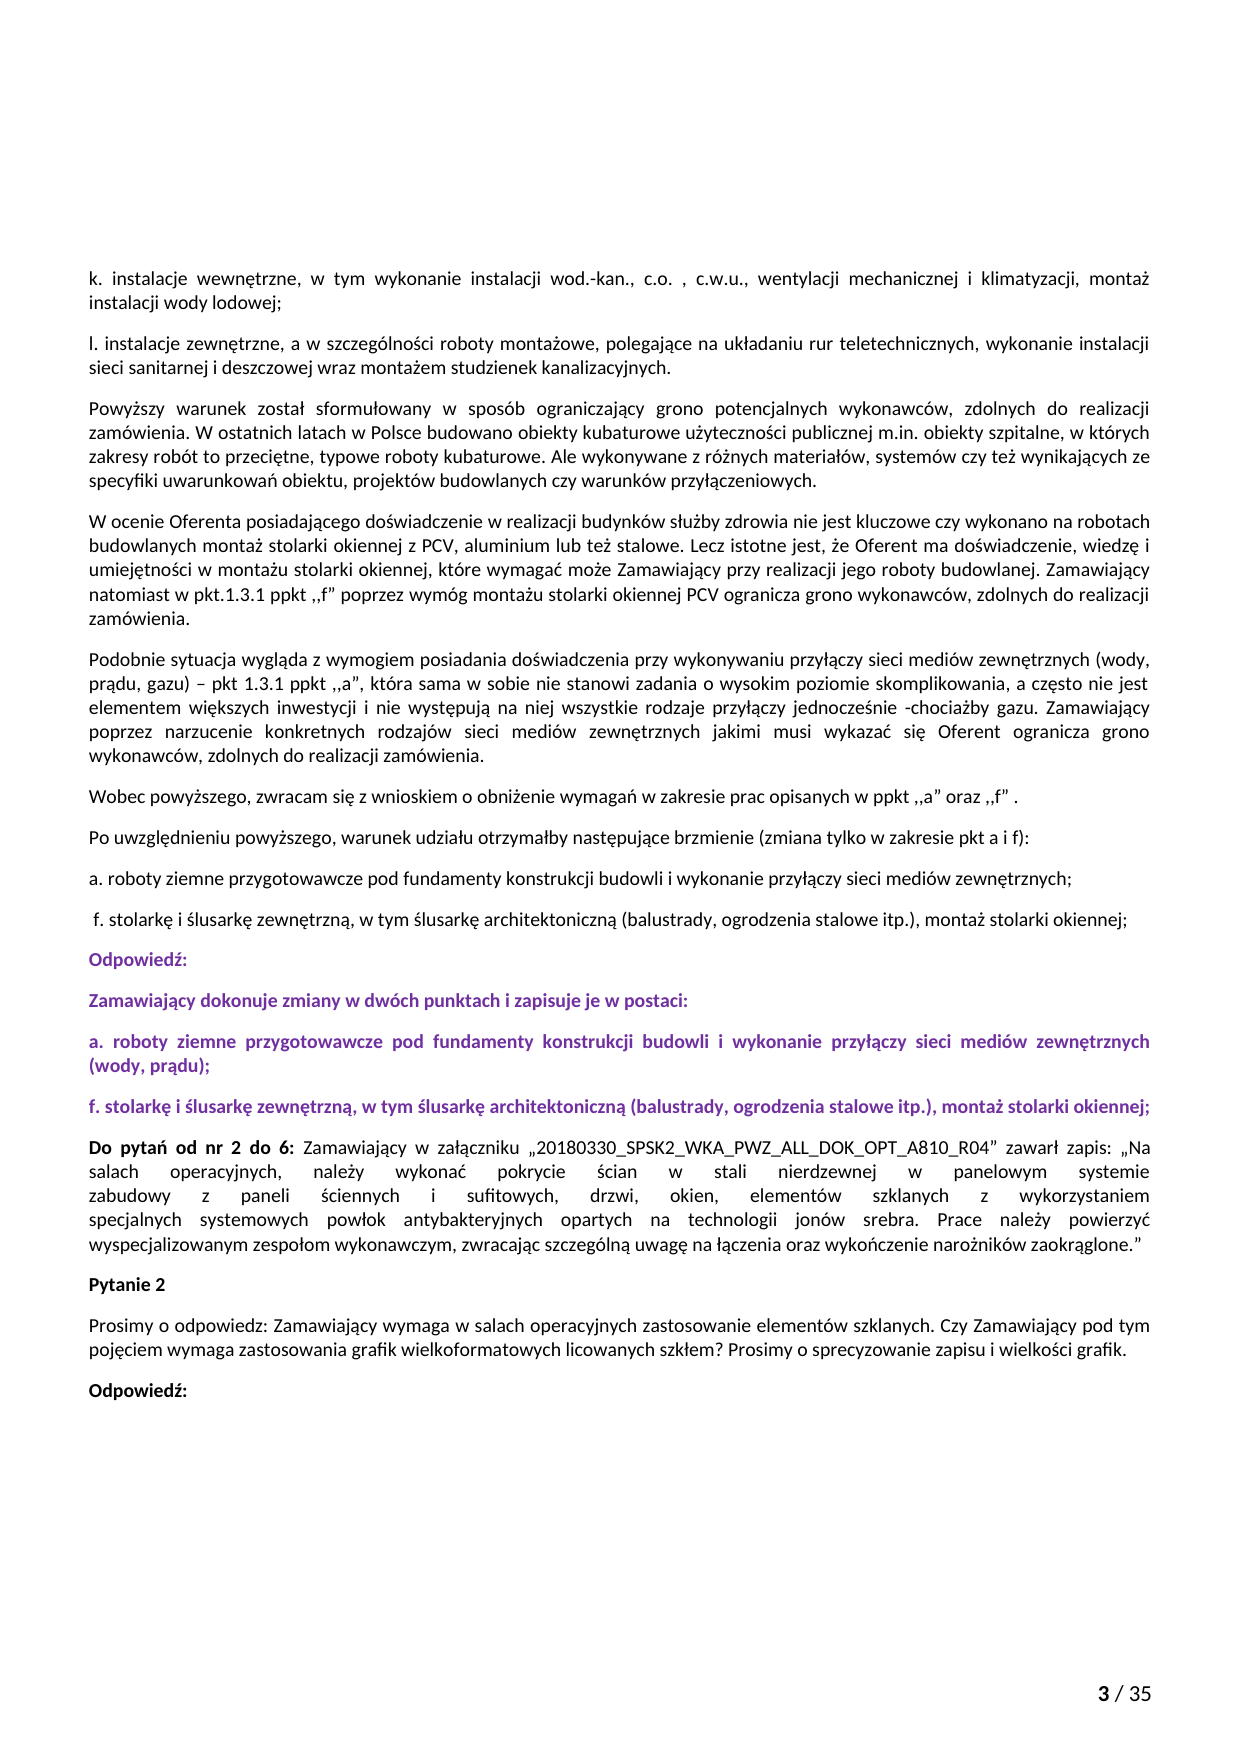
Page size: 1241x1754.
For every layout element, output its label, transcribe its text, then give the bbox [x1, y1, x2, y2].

text Wobec powyższego, zwracam się z wnioskiem o obniżenie wymagań w zakresie prac opisanych w ppkt ,,a” oraz ,,f” . [89, 784, 1152, 808]
text f. stolarkę i ślusarkę zewnętrzną, w tym ślusarkę architektoniczną (balustrady, ogrodzenia stalowe itp.), montaż stolarki okiennej; [89, 1094, 1152, 1118]
text Prosimy o odpowiedz: Zamawiający wymaga w salach operacyjnych zastosowanie elementów szklanych. Czy Zamawiający pod tym pojęciem wymaga zastosowania grafik wielkoformatowych licowanych szkłem? Prosimy o sprecyzowanie zapisu i wielkości grafik. [89, 1313, 1152, 1362]
text Odpowiedź: [89, 1378, 1152, 1402]
text Zamawiający dokonuje zmiany w dwóch punktach i zapisuje je w postaci: [89, 988, 1152, 1012]
text Powyższy warunek został sformułowany w sposób ograniczający grono potencjalnych wykonawców, zdolnych do realizacji zamówienia. W ostatnich latach w Polsce budowano obiekty kubaturowe użyteczności publicznej m.in. obiekty szpitalne, w których zakresy robót to przeciętne, typowe roboty kubaturowe. Ale wykonywane z różnych materiałów, systemów czy też wynikających ze specyfiki uwarunkowań obiektu, projektów budowlanych czy warunków przyłączeniowych. [89, 396, 1152, 492]
text k. instalacje wewnętrzne, w tym wykonanie instalacji wod.-kan., c.o. , c.w.u., wentylacji mechanicznej i klimatyzacji, montaż instalacji wody lodowej; [89, 266, 1152, 314]
text Po uwzględnieniu powyższego, warunek udziału otrzymałby następujące brzmienie (zmiana tylko w zakresie pkt a i f): [89, 825, 1152, 849]
text Podobnie sytuacja wygląda z wymogiem posiadania doświadczenia przy wykonywaniu przyłączy sieci mediów zewnętrznych (wody, prądu, gazu) – pkt 1.3.1 ppkt ,,a”, która sama w sobie nie stanowi zadania o wysokim poziomie skomplikowania, a często nie jest elementem większych inwestycji i nie występują na niej wszystkie rodzaje przyłączy jednocześnie -chociażby gazu. Zamawiający poprzez narzucenie konkretnych rodzajów sieci mediów zewnętrznych jakimi musi wykazać się Oferent ogranicza grono wykonawców, zdolnych do realizacji zamówienia. [89, 647, 1152, 767]
text a. roboty ziemne przygotowawcze pod fundamenty konstrukcji budowli i wykonanie przyłączy sieci mediów zewnętrznych; [89, 866, 1152, 890]
text Do pytań od nr 2 do 6: Zamawiający w załączniku „20180330_SPSK2_WKA_PWZ_ALL_DOK_OPT_A810_R04” zawarł zapis: „Na salach operacyjnych, należy wykonać pokrycie ścian w stali nierdzewnej w panelowym systemie zabudowy z paneli ściennych i sufitowych, drzwi, okien, elementów szklanych z wykorzystaniem specjalnych systemowych powłok antybakteryjnych opartych na technologii jonów srebra. Prace należy powierzyć wyspecjalizowanym zespołom wykonawczym, zwracając szczególną uwagę na łączenia oraz wykończenie narożników zaokrąglone.” [89, 1135, 1152, 1256]
text Pytanie 2 [89, 1272, 1152, 1297]
text a. roboty ziemne przygotowawcze pod fundamenty konstrukcji budowli i wykonanie przyłączy sieci mediów zewnętrznych (wody, prądu); [89, 1029, 1152, 1077]
text l. instalacje zewnętrzne, a w szczególności roboty montażowe, polegające na układaniu rur teletechnicznych, wykonanie instalacji sieci sanitarnej i deszczowej wraz montażem studzienek kanalizacyjnych. [89, 331, 1152, 379]
text f. stolarkę i ślusarkę zewnętrzną, w tym ślusarkę architektoniczną (balustrady, ogrodzenia stalowe itp.), montaż stolarki okiennej; [89, 907, 1152, 931]
text Odpowiedź: [89, 947, 1152, 972]
text W ocenie Oferenta posiadającego doświadczenie w realizacji budynków służby zdrowia nie jest kluczowe czy wykonano na robotach budowlanych montaż stolarki okiennej z PCV, aluminium lub też stalowe. Lecz istotne jest, że Oferent ma doświadczenie, wiedzę i umiejętności w montażu stolarki okiennej, które wymagać może Zamawiający przy realizacji jego roboty budowlanej. Zamawiający natomiast w pkt.1.3.1 ppkt ,,f” poprzez wymóg montażu stolarki okiennej PCV ogranicza grono wykonawców, zdolnych do realizacji zamówienia. [89, 509, 1152, 630]
